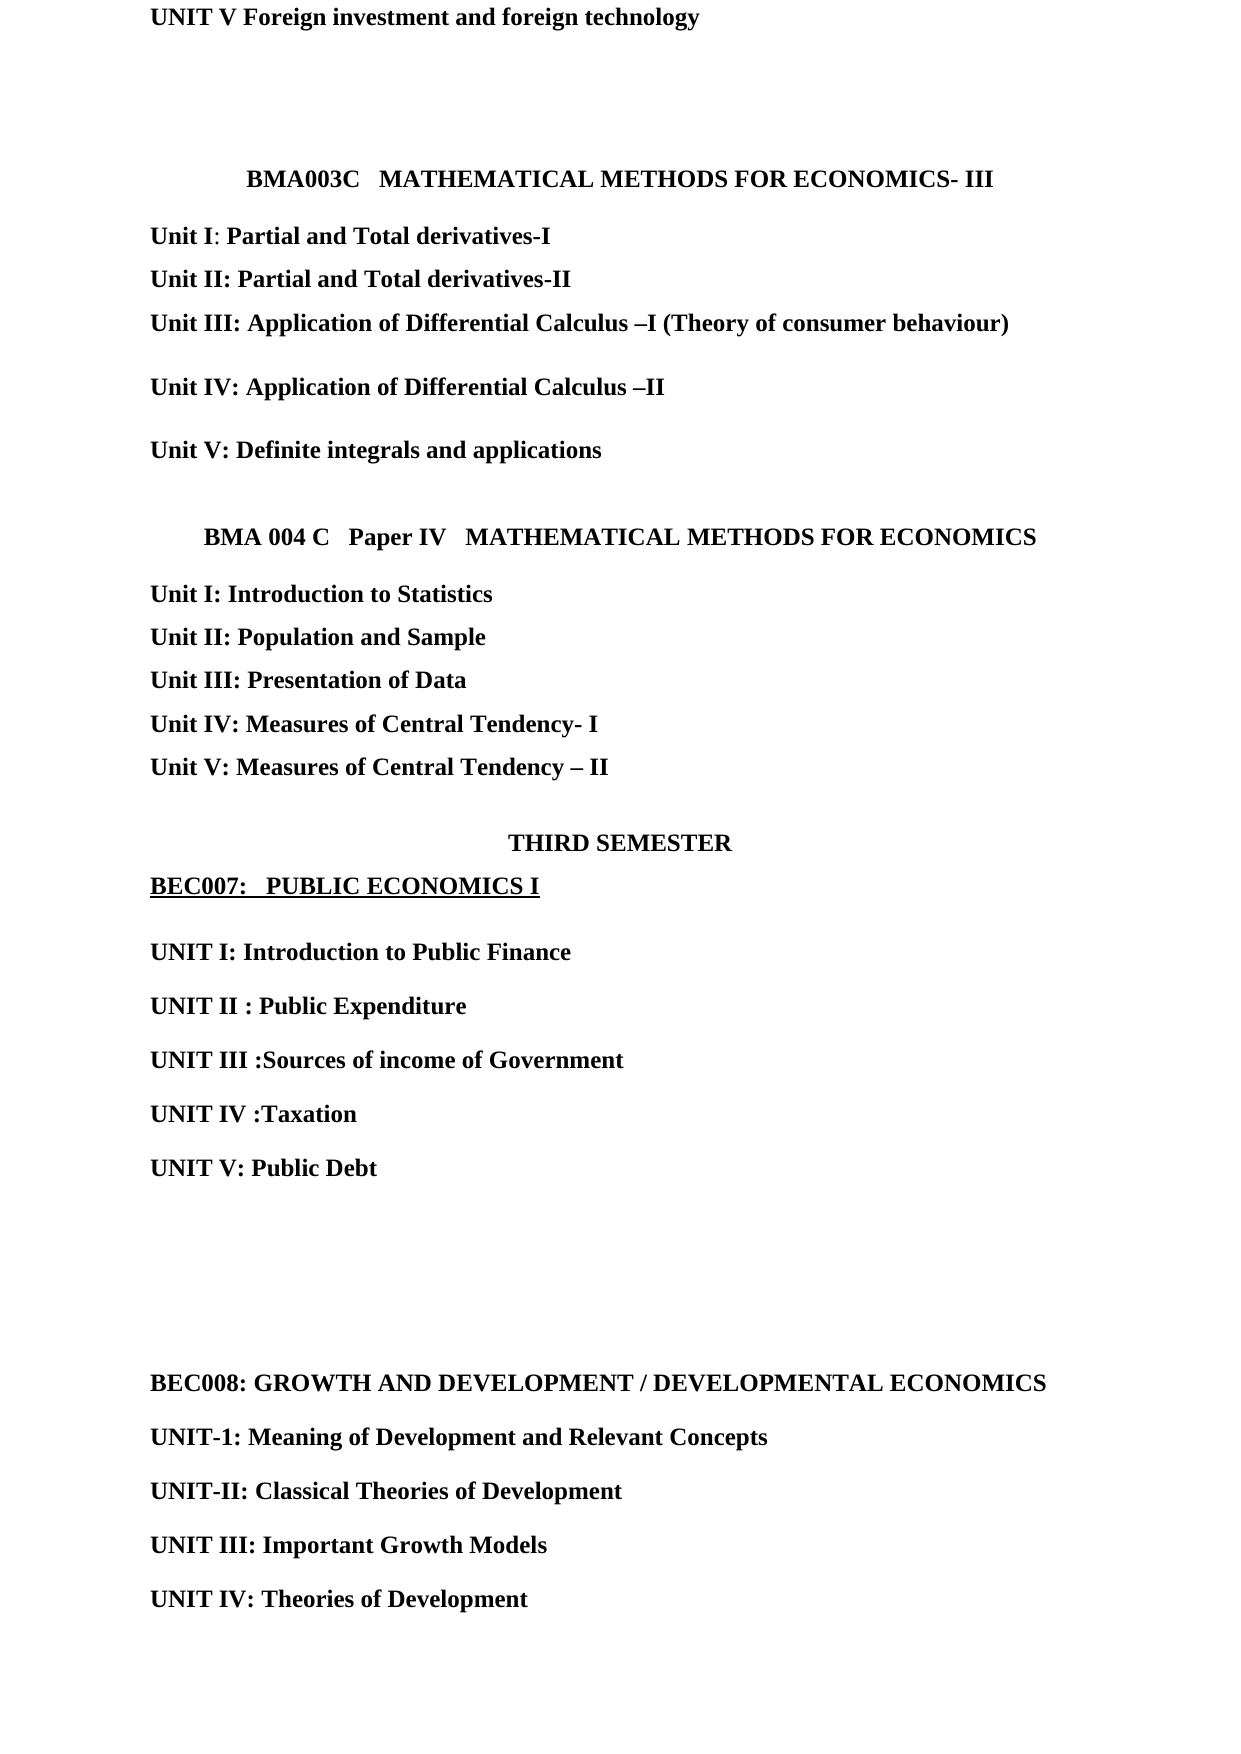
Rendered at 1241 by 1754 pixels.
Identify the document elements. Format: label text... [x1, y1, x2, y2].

text Unit IV: Application of Differential Calculus –II [150, 372, 1090, 400]
text Unit I: Introduction to Statistics [150, 579, 1090, 608]
text Unit II: Population and Sample [150, 622, 1090, 651]
text UNIT IV: Theories of Development [150, 1584, 1090, 1612]
text UNIT IV :Taxation [150, 1099, 1090, 1128]
text BEC007: PUBLIC ECONOMICS I [150, 871, 1090, 900]
text THIRD SEMESTER [150, 828, 1090, 857]
text Unit V: Measures of Central Tendency – II [150, 752, 1090, 781]
text UNIT II : Public Expenditure [150, 991, 1090, 1020]
text UNIT-1: Meaning of Development and Relevant Concepts [150, 1422, 1090, 1451]
text Unit III: Presentation of Data [150, 666, 1090, 694]
text UNIT I: Introduction to Public Finance [150, 937, 1090, 966]
text BMA 004 C Paper IV MATHEMATICAL METHODS FOR ECONOMICS [150, 522, 1090, 551]
text Unit III: Application of Differential Calculus –I (Theory of consumer behaviour) [150, 308, 1090, 336]
text Unit II: Partial and Total derivatives-II [150, 264, 1090, 293]
text UNIT-II: Classical Theories of Development [150, 1476, 1090, 1505]
text BEC008: GROWTH AND DEVELOPMENT / DEVELOPMENTAL ECONOMICS [150, 1368, 1090, 1397]
text UNIT III :Sources of income of Government [150, 1045, 1090, 1074]
text UNIT V: Public Debt [150, 1153, 1090, 1182]
text Unit IV: Measures of Central Tendency- I [150, 709, 1090, 737]
text UNIT III: Important Growth Models [150, 1530, 1090, 1559]
text BMA003C MATHEMATICAL METHODS FOR ECONOMICS- III [150, 164, 1090, 193]
text Unit I: Partial and Total derivatives-I [150, 221, 1090, 250]
text UNIT V Foreign investment and foreign technology [150, 2, 1090, 31]
text Unit V: Definite integrals and applications [150, 436, 1090, 464]
